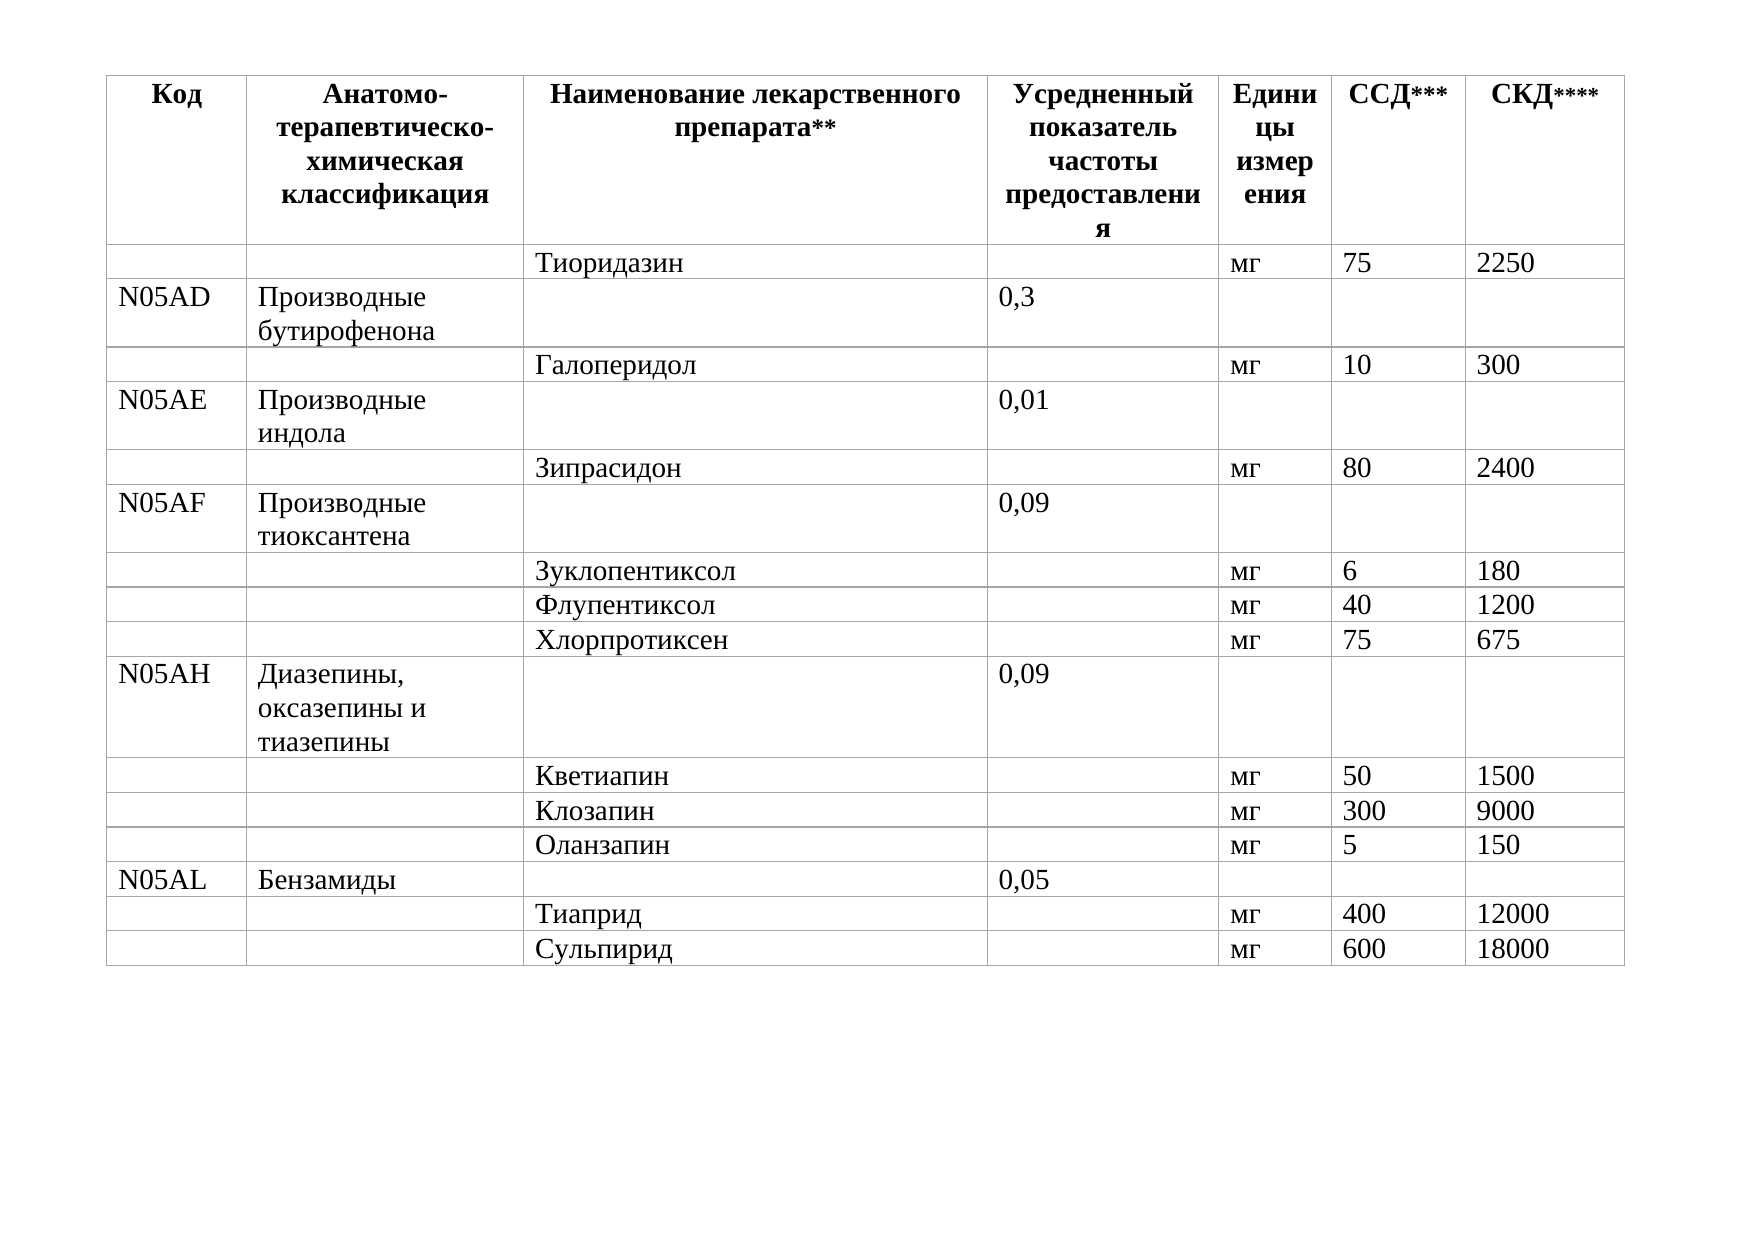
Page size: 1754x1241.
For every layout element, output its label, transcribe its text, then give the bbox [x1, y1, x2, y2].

table_cell [988, 828, 1218, 861]
table_cell [247, 897, 523, 930]
table_cell Зипрасидон [524, 450, 987, 484]
table_cell 0,01 [988, 382, 1218, 449]
table_cell [1466, 657, 1624, 757]
table_cell мг [1219, 450, 1331, 484]
table_cell мг [1219, 828, 1331, 861]
table_cell 400 [1332, 897, 1465, 930]
table_cell Кветиапин [524, 758, 987, 792]
table_cell [988, 450, 1218, 484]
table_cell [107, 553, 246, 586]
table_header ССД*** [1332, 76, 1465, 244]
table_cell [107, 828, 246, 861]
table_cell 18000 [1466, 931, 1624, 965]
table_cell [107, 793, 246, 826]
table_cell Производные тиоксантена [247, 485, 523, 552]
table_cell мг [1219, 931, 1331, 965]
table_cell мг [1219, 245, 1331, 278]
table_cell [1219, 657, 1331, 757]
table_cell [1466, 279, 1624, 346]
table_cell [988, 245, 1218, 278]
table_cell мг [1219, 348, 1331, 381]
table_cell [247, 828, 523, 861]
table_cell [107, 245, 246, 278]
table_cell мг [1219, 897, 1331, 930]
table_cell [1219, 382, 1331, 449]
table_cell [1332, 485, 1465, 552]
table_cell 150 [1466, 828, 1624, 861]
table_cell [107, 348, 246, 381]
table_cell [524, 862, 987, 896]
table_header СКД**** [1466, 76, 1624, 244]
table_cell 5 [1332, 828, 1465, 861]
table_cell [1466, 382, 1624, 449]
table_cell Хлорпротиксен [524, 622, 987, 656]
table_header Код [107, 76, 246, 244]
table_cell мг [1219, 793, 1331, 826]
table_cell [107, 931, 246, 965]
table_cell мг [1219, 553, 1331, 586]
table_cell мг [1219, 622, 1331, 656]
table_cell Диазепины, оксазепины и тиазепины [247, 657, 523, 757]
table_cell [247, 758, 523, 792]
table_cell [1466, 485, 1624, 552]
table_cell 0,09 [988, 657, 1218, 757]
table_cell [247, 450, 523, 484]
table_cell [524, 485, 987, 552]
table_cell [988, 348, 1218, 381]
table_cell [247, 588, 523, 621]
table_cell [1219, 485, 1331, 552]
table_cell 40 [1332, 588, 1465, 621]
table_cell 75 [1332, 622, 1465, 656]
table_cell Флупентиксол [524, 588, 987, 621]
table_cell N05AE [107, 382, 246, 449]
table_cell 1200 [1466, 588, 1624, 621]
table_cell [988, 553, 1218, 586]
table_cell 300 [1332, 793, 1465, 826]
table_cell 0,3 [988, 279, 1218, 346]
table_cell N05AD [107, 279, 246, 346]
table_cell 6 [1332, 553, 1465, 586]
table_cell [247, 553, 523, 586]
table_cell N05AL [107, 862, 246, 896]
table_cell [988, 622, 1218, 656]
table_cell Производные бутирофенона [247, 279, 523, 346]
table_cell мг [1219, 758, 1331, 792]
table_cell 80 [1332, 450, 1465, 484]
table_cell [1332, 657, 1465, 757]
table_cell 50 [1332, 758, 1465, 792]
table_cell 2250 [1466, 245, 1624, 278]
table_cell 0,05 [988, 862, 1218, 896]
table_cell [988, 588, 1218, 621]
table_header Усредненный показатель частоты предоставления [988, 76, 1218, 244]
table_cell 10 [1332, 348, 1465, 381]
table_cell [1332, 862, 1465, 896]
table_cell 0,09 [988, 485, 1218, 552]
table_cell [524, 657, 987, 757]
table_cell [1332, 279, 1465, 346]
table_cell [1466, 862, 1624, 896]
table_cell 2400 [1466, 450, 1624, 484]
table_cell [524, 382, 987, 449]
table_cell 9000 [1466, 793, 1624, 826]
table_cell N05AF [107, 485, 246, 552]
table_cell [247, 931, 523, 965]
table_cell Сульпирид [524, 931, 987, 965]
table_cell Оланзапин [524, 828, 987, 861]
table_cell [524, 279, 987, 346]
table_cell [988, 897, 1218, 930]
table_cell Тиаприд [524, 897, 987, 930]
table_cell [1219, 862, 1331, 896]
table_cell [988, 793, 1218, 826]
table_cell [247, 622, 523, 656]
table_cell Зуклопентиксол [524, 553, 987, 586]
table_cell Тиоридазин [524, 245, 987, 278]
table_cell 300 [1466, 348, 1624, 381]
table_cell N05AH [107, 657, 246, 757]
table_cell [107, 897, 246, 930]
table_cell [988, 931, 1218, 965]
table_cell [107, 450, 246, 484]
table_cell мг [1219, 588, 1331, 621]
table_cell [247, 793, 523, 826]
table_cell 75 [1332, 245, 1465, 278]
table_cell [107, 622, 246, 656]
table_header Наименование лекарственного препарата** [524, 76, 987, 244]
table_cell 12000 [1466, 897, 1624, 930]
table_cell 1500 [1466, 758, 1624, 792]
table_cell [107, 588, 246, 621]
table_cell [107, 758, 246, 792]
table_header Единицы измерения [1219, 76, 1331, 244]
table_cell 675 [1466, 622, 1624, 656]
table_header Анатомо-терапевтическо-химическая классификация [247, 76, 523, 244]
table_cell [1219, 279, 1331, 346]
table_cell Галоперидол [524, 348, 987, 381]
table_cell [1332, 382, 1465, 449]
table_cell Производные индола [247, 382, 523, 449]
table_cell [247, 245, 523, 278]
table_cell Бензамиды [247, 862, 523, 896]
table_cell 180 [1466, 553, 1624, 586]
table_cell [988, 758, 1218, 792]
table_cell [247, 348, 523, 381]
table_cell 600 [1332, 931, 1465, 965]
table_cell Клозапин [524, 793, 987, 826]
